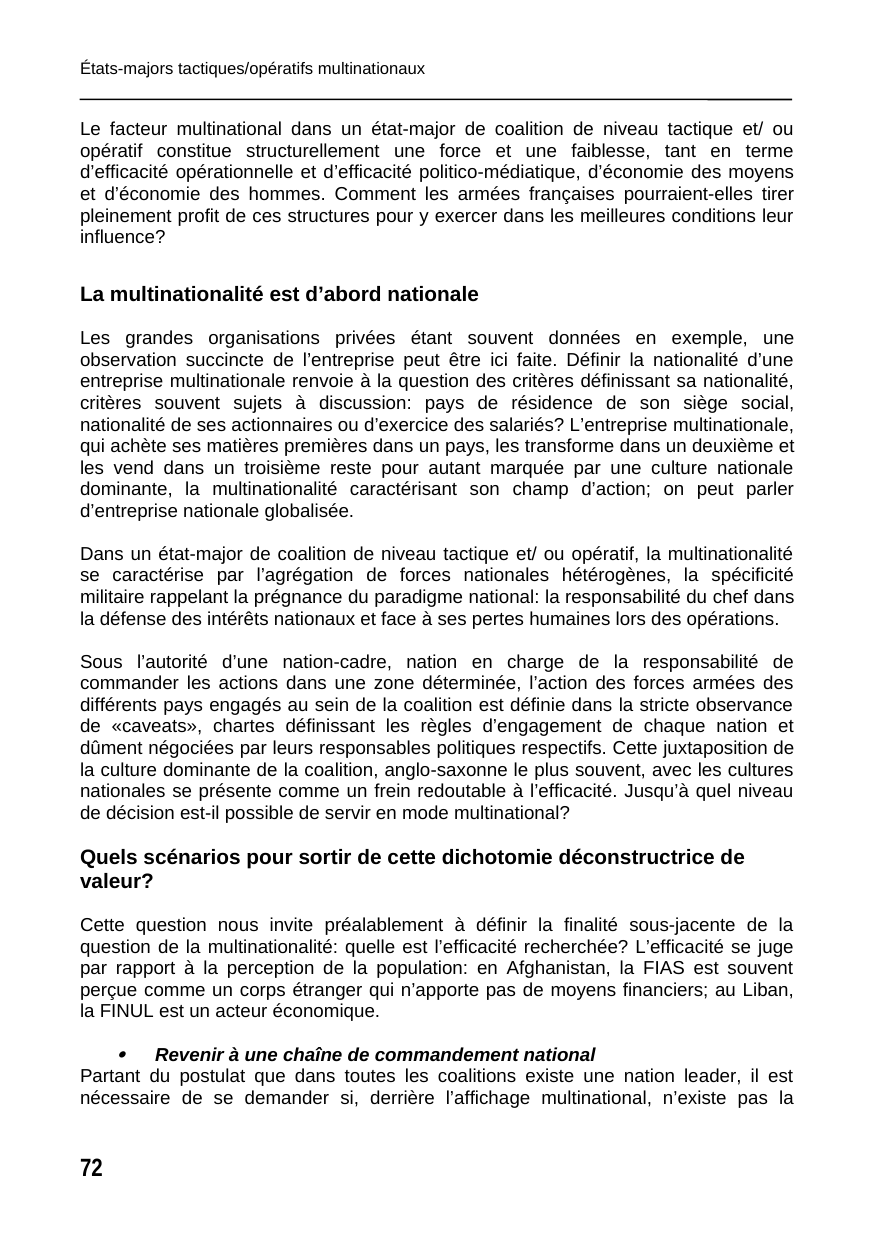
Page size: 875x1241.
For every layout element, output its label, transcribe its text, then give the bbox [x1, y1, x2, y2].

text Sous l’autorité d’une nation-cadre, nation en charge de la responsabilité de commander les actions dans une zone déterminée, l’action des forces armées des différents pays engagés au sein de la coalition est définie dans la stricte observance de «caveats», chartes définissant les règles d’engagement de chaque nation et dûment négociées par leurs responsables politiques respectifs. Cette juxtaposition de la culture dominante de la coalition, anglo-saxonne le plus souvent, avec les cultures nationales se présente comme un frein redoutable à l’efficacité. Jusqu’à quel niveau de décision est-il possible de servir en mode multinational? [80, 651, 794, 823]
text La multinationalité est d’abord nationale [80, 282, 794, 306]
text Dans un état-major de coalition de niveau tactique et/ ou opératif, la multinationalité se caractérise par l’agrégation de forces nationales hétérogènes, la spécificité militaire rappelant la prégnance du paradigme national: la responsabilité du chef dans la défense des intérêts nationaux et face à ses pertes humaines lors des opérations. [80, 543, 794, 629]
text Cette question nous invite préalablement à définir la finalité sous-jacente de la question de la multinationalité: quelle est l’efficacité recherchée? L’efficacité se juge par rapport à la perception de la population: en Afghanistan, la FIAS est souvent perçue comme un corps étranger qui n’apporte pas de moyens financiers; au Liban, la FINUL est un acteur économique. [80, 914, 794, 1022]
list Revenir à une chaîne de commandement national [117, 1043, 794, 1065]
text Le facteur multinational dans un état-major de coalition de niveau tactique et/ ou opératif constitue structurellement une force et une faiblesse, tant en terme d’efficacité opérationnelle et d’efficacité politico-médiatique, d’économie des moyens et d’économie des hommes. Comment les armées françaises pourraient-elles tirer pleinement profit de ces structures pour y exercer dans les meilleures conditions leur influence? [80, 118, 794, 247]
text Les grandes organisations privées étant souvent données en exemple, une observation succincte de l’entreprise peut être ici faite. Définir la nationalité d’une entreprise multinationale renvoie à la question des critères définissant sa nationalité, critères souvent sujets à discussion: pays de résidence de son siège social, nationalité de ses actionnaires ou d’exercice des salariés? L’entreprise multinationale, qui achète ses matières premières dans un pays, les transforme dans un deuxième et les vend dans un troisième reste pour autant marquée par une culture nationale dominante, la multinationalité caractérisant son champ d’action; on peut parler d’entreprise nationale globalisée. [80, 327, 794, 521]
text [80, 1065, 794, 1108]
text Quels scénarios pour sortir de cette dichotomie déconstructrice de valeur? [80, 844, 794, 892]
